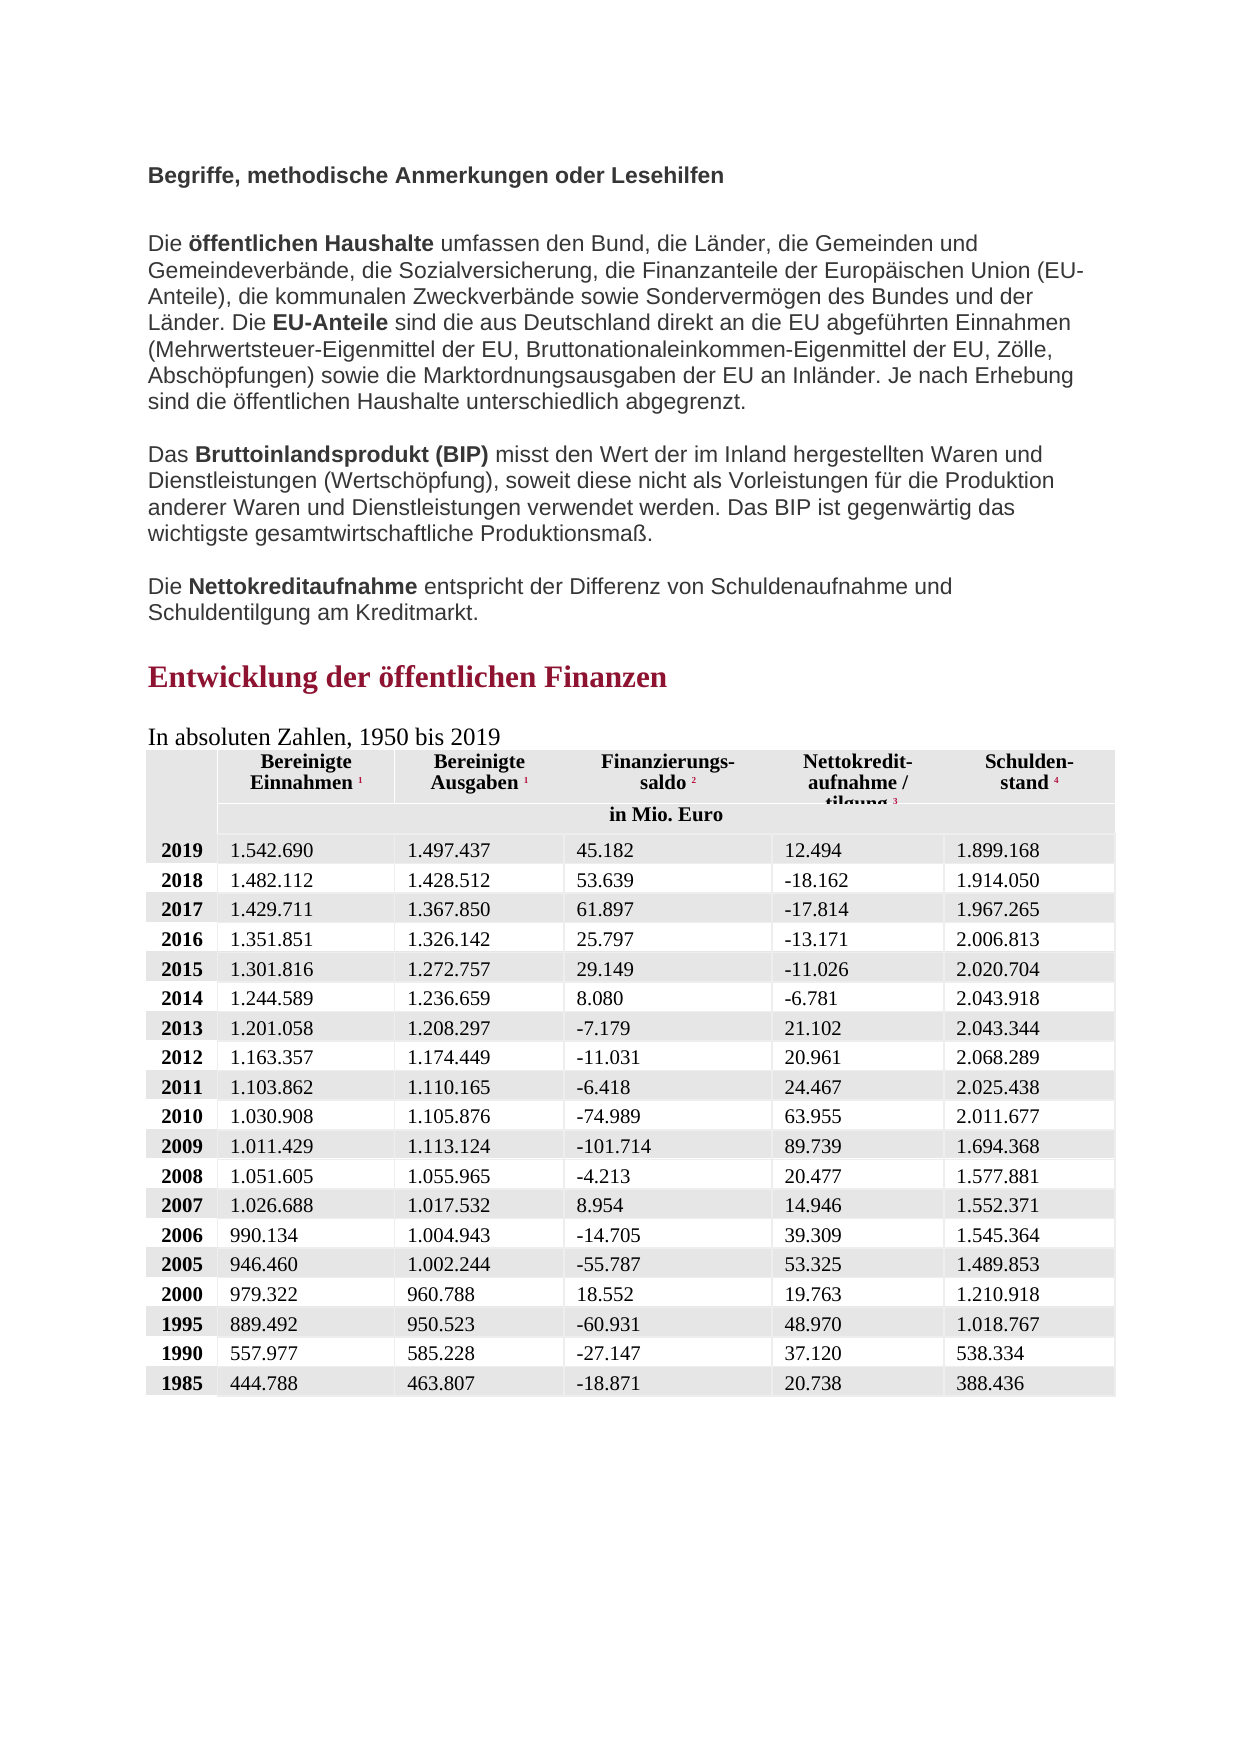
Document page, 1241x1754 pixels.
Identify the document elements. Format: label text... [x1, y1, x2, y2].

table_header Finanzierungs- saldo 2 [564, 750, 772, 803]
table_cell 1.367.850 [395, 894, 563, 922]
table_cell 1.577.881 [945, 1160, 1114, 1188]
table_cell 2008 [146, 1159, 217, 1188]
table_cell 1.103.862 [218, 1071, 394, 1099]
table_cell -101.714 [565, 1131, 771, 1158]
table_cell 1.105.876 [395, 1101, 563, 1129]
table_cell 53.639 [565, 864, 771, 892]
table_cell 1.011.429 [218, 1131, 394, 1158]
table_cell 1.272.757 [395, 953, 563, 981]
table_header Nettokredit- aufnahme / -tilgung 3 [772, 750, 944, 803]
table_cell 2013 [146, 1011, 217, 1040]
table_cell 1.967.265 [945, 894, 1114, 922]
table_cell 2006 [146, 1218, 217, 1247]
table_cell 946.460 [218, 1249, 394, 1277]
table_cell 2000 [146, 1277, 217, 1306]
table_cell 25.797 [565, 923, 771, 951]
table_cell 2018 [146, 863, 217, 892]
table_cell -11.031 [565, 1042, 771, 1070]
table_cell 2.025.438 [945, 1071, 1114, 1099]
table_cell 1.163.357 [218, 1042, 394, 1070]
table_header [146, 750, 217, 833]
text In absoluten Zahlen, 1950 bis 2019 [148, 710, 1093, 750]
table_cell 2005 [146, 1247, 217, 1277]
table_cell 1.208.297 [395, 1012, 563, 1040]
table_cell 1.113.124 [395, 1131, 563, 1158]
table_cell -18.871 [565, 1367, 771, 1395]
table_cell 1.030.908 [218, 1101, 394, 1129]
table_cell -60.931 [565, 1308, 771, 1336]
table_cell -17.814 [773, 894, 943, 922]
table_cell 585.228 [395, 1338, 563, 1366]
table_cell -7.179 [565, 1012, 771, 1040]
table_cell 2.006.813 [945, 923, 1114, 951]
table_cell 463.807 [395, 1367, 563, 1395]
table_cell 63.955 [773, 1101, 943, 1129]
table_cell 37.120 [773, 1338, 943, 1366]
table_cell 2014 [146, 981, 217, 1011]
table_cell -74.989 [565, 1101, 771, 1129]
table_cell 1995 [146, 1306, 217, 1336]
table_cell -4.213 [565, 1160, 771, 1188]
table_cell 1.051.605 [218, 1160, 394, 1188]
table_cell 1.017.532 [395, 1190, 563, 1218]
table_cell 388.436 [945, 1367, 1114, 1395]
table_cell 2019 [146, 833, 217, 863]
table_cell 20.738 [773, 1367, 943, 1395]
table_cell 1.002.244 [395, 1249, 563, 1277]
table_cell 990.134 [218, 1219, 394, 1247]
table_cell 1.004.943 [395, 1219, 563, 1247]
table_cell in Mio. Euro [218, 804, 1115, 833]
table_cell 2017 [146, 892, 217, 922]
table_cell 14.946 [773, 1190, 943, 1218]
table_cell -13.171 [773, 923, 943, 951]
table_cell 89.739 [773, 1131, 943, 1158]
table_cell 1.201.058 [218, 1012, 394, 1040]
table_cell -55.787 [565, 1249, 771, 1277]
table_cell 1.542.690 [218, 835, 394, 863]
table_cell -18.162 [773, 864, 943, 892]
table_cell 950.523 [395, 1308, 563, 1336]
table_cell 2011 [146, 1070, 217, 1099]
table_cell 1.244.589 [218, 983, 394, 1011]
table_cell 1.018.767 [945, 1308, 1114, 1336]
table_cell 1.428.512 [395, 864, 563, 892]
table_cell 1.482.112 [218, 864, 394, 892]
table_cell -6.418 [565, 1071, 771, 1099]
table_cell 20.961 [773, 1042, 943, 1070]
table_cell 1.236.659 [395, 983, 563, 1011]
table_cell 979.322 [218, 1278, 394, 1306]
table_cell 1.026.688 [218, 1190, 394, 1218]
table_cell 2.011.677 [945, 1101, 1114, 1129]
table_cell 1985 [146, 1366, 217, 1395]
table_cell 889.492 [218, 1308, 394, 1336]
table_cell 2.043.918 [945, 983, 1114, 1011]
table_cell 18.552 [565, 1278, 771, 1306]
table_cell 1.497.437 [395, 835, 563, 863]
table_cell 444.788 [218, 1367, 394, 1395]
table_cell 12.494 [773, 835, 943, 863]
text Die öffentlichen Haushalte umfassen den Bund, die Länder, die Gemeinden und Gemeindeverbände, die Sozialversicherung, die Finanzanteile der Europäischen Union (EU-Anteile), die kommunalen Zweckverbände sowie Sondervermögen des Bundes und der Länder. Die EU-Anteile sind die aus Deutschland direkt an die EU abgeführten Einnahmen (Mehrwertsteuer-Eigenmittel der EU, Bruttonationaleinkommen-Eigenmittel der EU, Zölle, Abschöpfungen) sowie die Marktordnungsausgaben der EU an Inländer. Je nach Erhebung sind die öffentlichen Haushalte unterschiedlich abgegrenzt. Das Bruttoinlandsprodukt (BIP) misst den Wert der im Inland hergestellten Waren und Dienstleistungen (Wertschöpfung), soweit diese nicht als Vorleistungen für die Produktion anderer Waren und Dienstleistungen verwendet werden. Das BIP ist gegenwärtig das wichtigste gesamtwirtschaftliche Produktionsmaß. Die Nettokreditaufnahme entspricht der Differenz von Schuldenaufnahme und Schuldentilgung am Kreditmarkt. [148, 204, 1093, 653]
table_cell 2015 [146, 951, 217, 981]
table_cell 1.899.168 [945, 835, 1114, 863]
table_cell 1.210.918 [945, 1278, 1114, 1306]
table_cell 1.110.165 [395, 1071, 563, 1099]
table_cell 19.763 [773, 1278, 943, 1306]
table_cell 20.477 [773, 1160, 943, 1188]
table_cell 1.694.368 [945, 1131, 1114, 1158]
table_cell 1.914.050 [945, 864, 1114, 892]
table_cell 8.080 [565, 983, 771, 1011]
table_cell 2009 [146, 1129, 217, 1158]
table_cell 1990 [146, 1336, 217, 1366]
table_cell 2016 [146, 922, 217, 951]
table_cell 2007 [146, 1188, 217, 1218]
text Entwicklung der öffentlichen Finanzen [148, 653, 1093, 694]
table_cell 960.788 [395, 1278, 563, 1306]
table_cell 21.102 [773, 1012, 943, 1040]
table_cell 1.301.816 [218, 953, 394, 981]
table_cell 29.149 [565, 953, 771, 981]
table_cell -6.781 [773, 983, 943, 1011]
table_cell 2.068.289 [945, 1042, 1114, 1070]
text Begriffe, methodische Anmerkungen oder Lesehilfen [148, 148, 1093, 188]
table_cell 53.325 [773, 1249, 943, 1277]
table_cell 24.467 [773, 1071, 943, 1099]
table_cell 2.020.704 [945, 953, 1114, 981]
table_header Bereinigte Einnahmen 1 [218, 750, 394, 803]
table_cell -27.147 [565, 1338, 771, 1366]
table_cell 1.055.965 [395, 1160, 563, 1188]
table_cell 2010 [146, 1099, 217, 1129]
table_cell 2.043.344 [945, 1012, 1114, 1040]
table_cell 45.182 [565, 835, 771, 863]
table_header Bereinigte Ausgaben 1 [395, 750, 564, 803]
table_cell 48.970 [773, 1308, 943, 1336]
table_cell 538.334 [945, 1338, 1114, 1366]
table_cell 39.309 [773, 1219, 943, 1247]
table_cell 61.897 [565, 894, 771, 922]
table_cell 1.489.853 [945, 1249, 1114, 1277]
table_cell 1.174.449 [395, 1042, 563, 1070]
table_cell 1.326.142 [395, 923, 563, 951]
table_cell 557.977 [218, 1338, 394, 1366]
table_cell 1.351.851 [218, 923, 394, 951]
table_cell 1.429.711 [218, 894, 394, 922]
table_cell 2012 [146, 1040, 217, 1070]
table_cell 8.954 [565, 1190, 771, 1218]
table_cell -11.026 [773, 953, 943, 981]
table_header Schulden- stand 4 [944, 750, 1115, 803]
table_cell 1.545.364 [945, 1219, 1114, 1247]
table_cell 1.552.371 [945, 1190, 1114, 1218]
table_cell -14.705 [565, 1219, 771, 1247]
